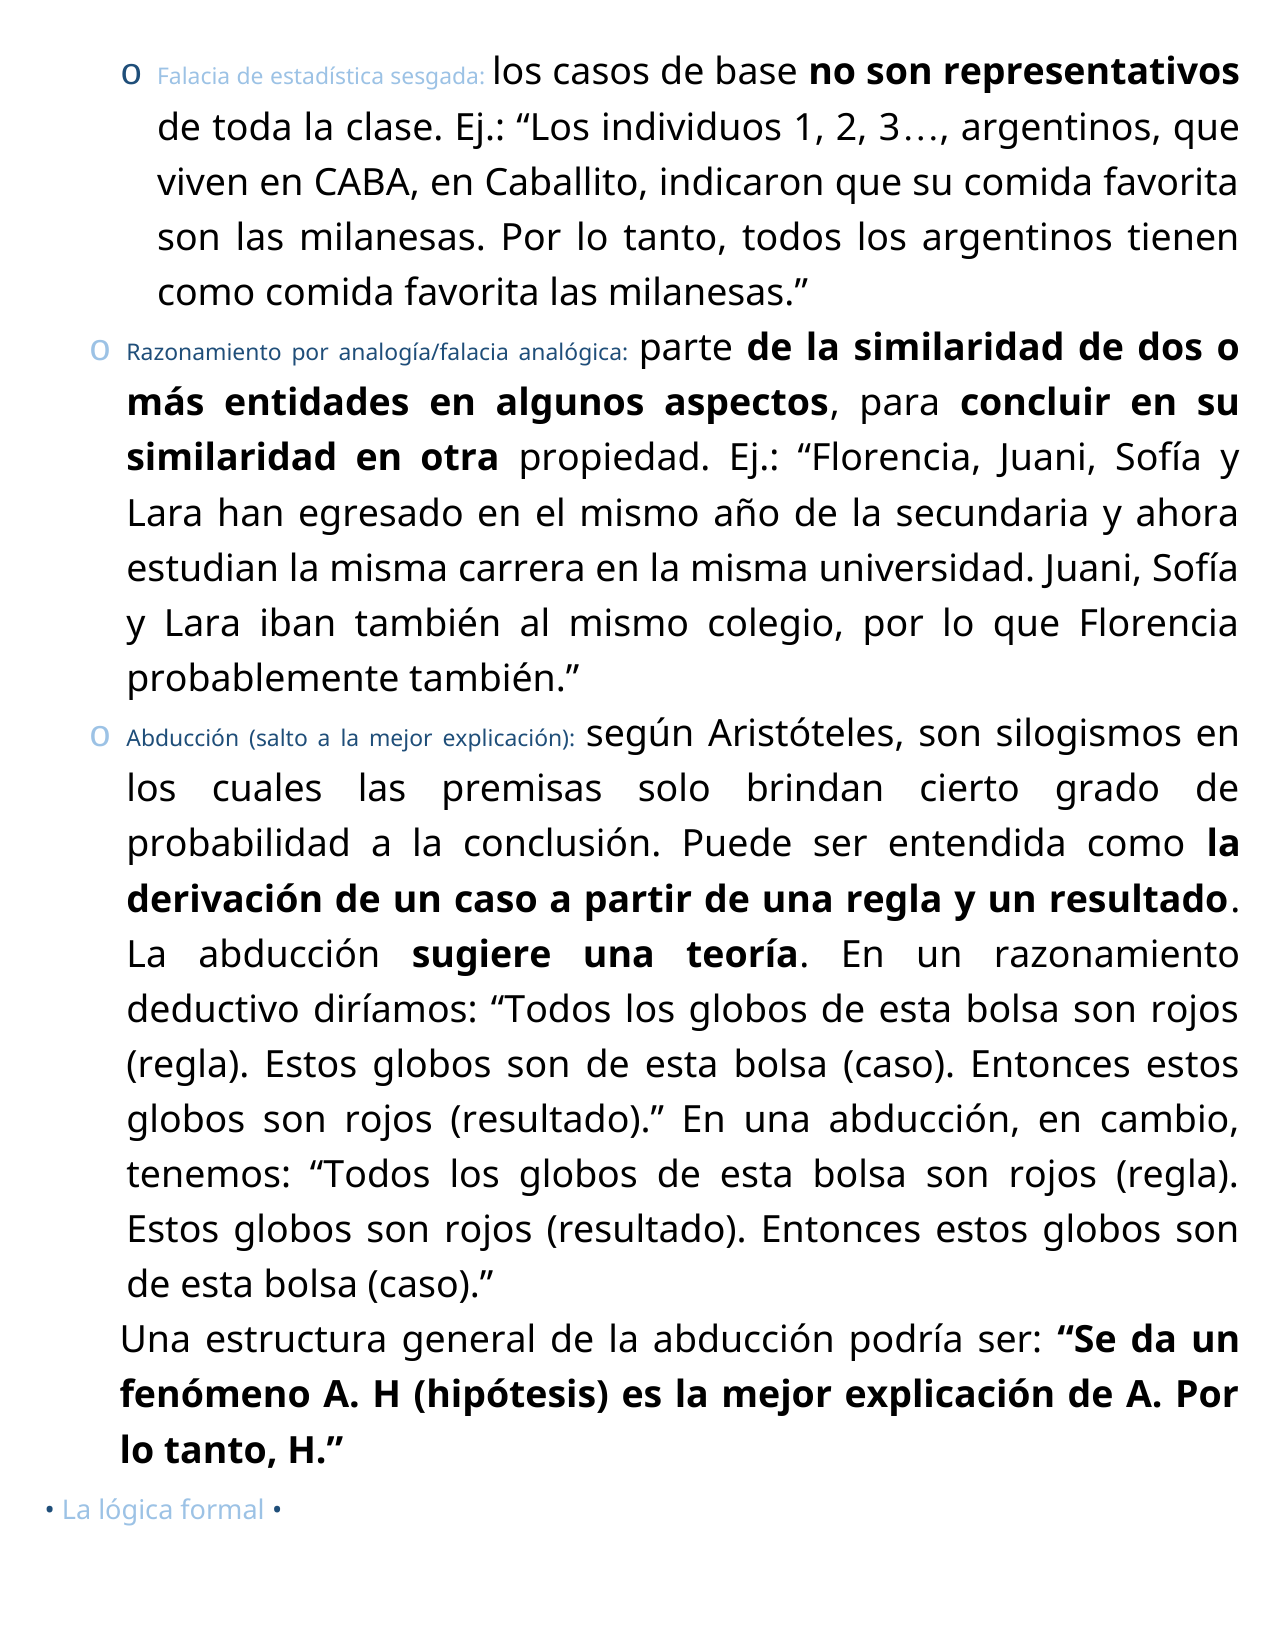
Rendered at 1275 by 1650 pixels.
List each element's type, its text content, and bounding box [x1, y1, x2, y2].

list Falacia de estadística sesgada: los casos de base no son representativos de toda la clase. Ej.: “Los individuos 1, 2, 3…, argentinos, que viven en CABA, en Caballito, indicaron que su comida favorita son las milanesas. Por lo tanto, todos los argentinos tienen como comida favorita las milanesas.” [120, 44, 1240, 316]
list Abducción (salto a la mejor explicación): según Aristóteles, son silogismos en los cuales las premisas solo brindan cierto grado de probabilidad a la conclusión. Puede ser entendida como la derivación de un caso a partir de una regla y un resultado. La abducción sugiere una teoría. En un razonamiento deductivo diríamos: “Todos los globos de esta bolsa son rojos (regla). Estos globos son de esta bolsa (caso). Entonces estos globos son rojos (resultado).” En una abducción, en cambio, tenemos: “Todos los globos de esta bolsa son rojos (regla). Estos globos son rojos (resultado). Entonces estos globos son de esta bolsa (caso).” [89, 706, 1240, 1309]
text • La lógica formal • [44, 1491, 1240, 1527]
list Razonamiento por analogía/falacia analógica: parte de la similaridad de dos o más entidades en algunos aspectos, para concluir en su similaridad en otra propiedad. Ej.: “Florencia, Juani, Sofía y Lara han egresado en el mismo año de la secundaria y ahora estudian la misma carrera en la misma universidad. Juani, Sofía y Lara iban también al mismo colegio, por lo que Florencia probablemente también.” [89, 320, 1240, 702]
list Una estructura general de la abducción podría ser: “Se da un fenómeno A. H (hipótesis) es la mejor explicación de A. Por lo tanto, H.” [119, 1313, 1240, 1474]
